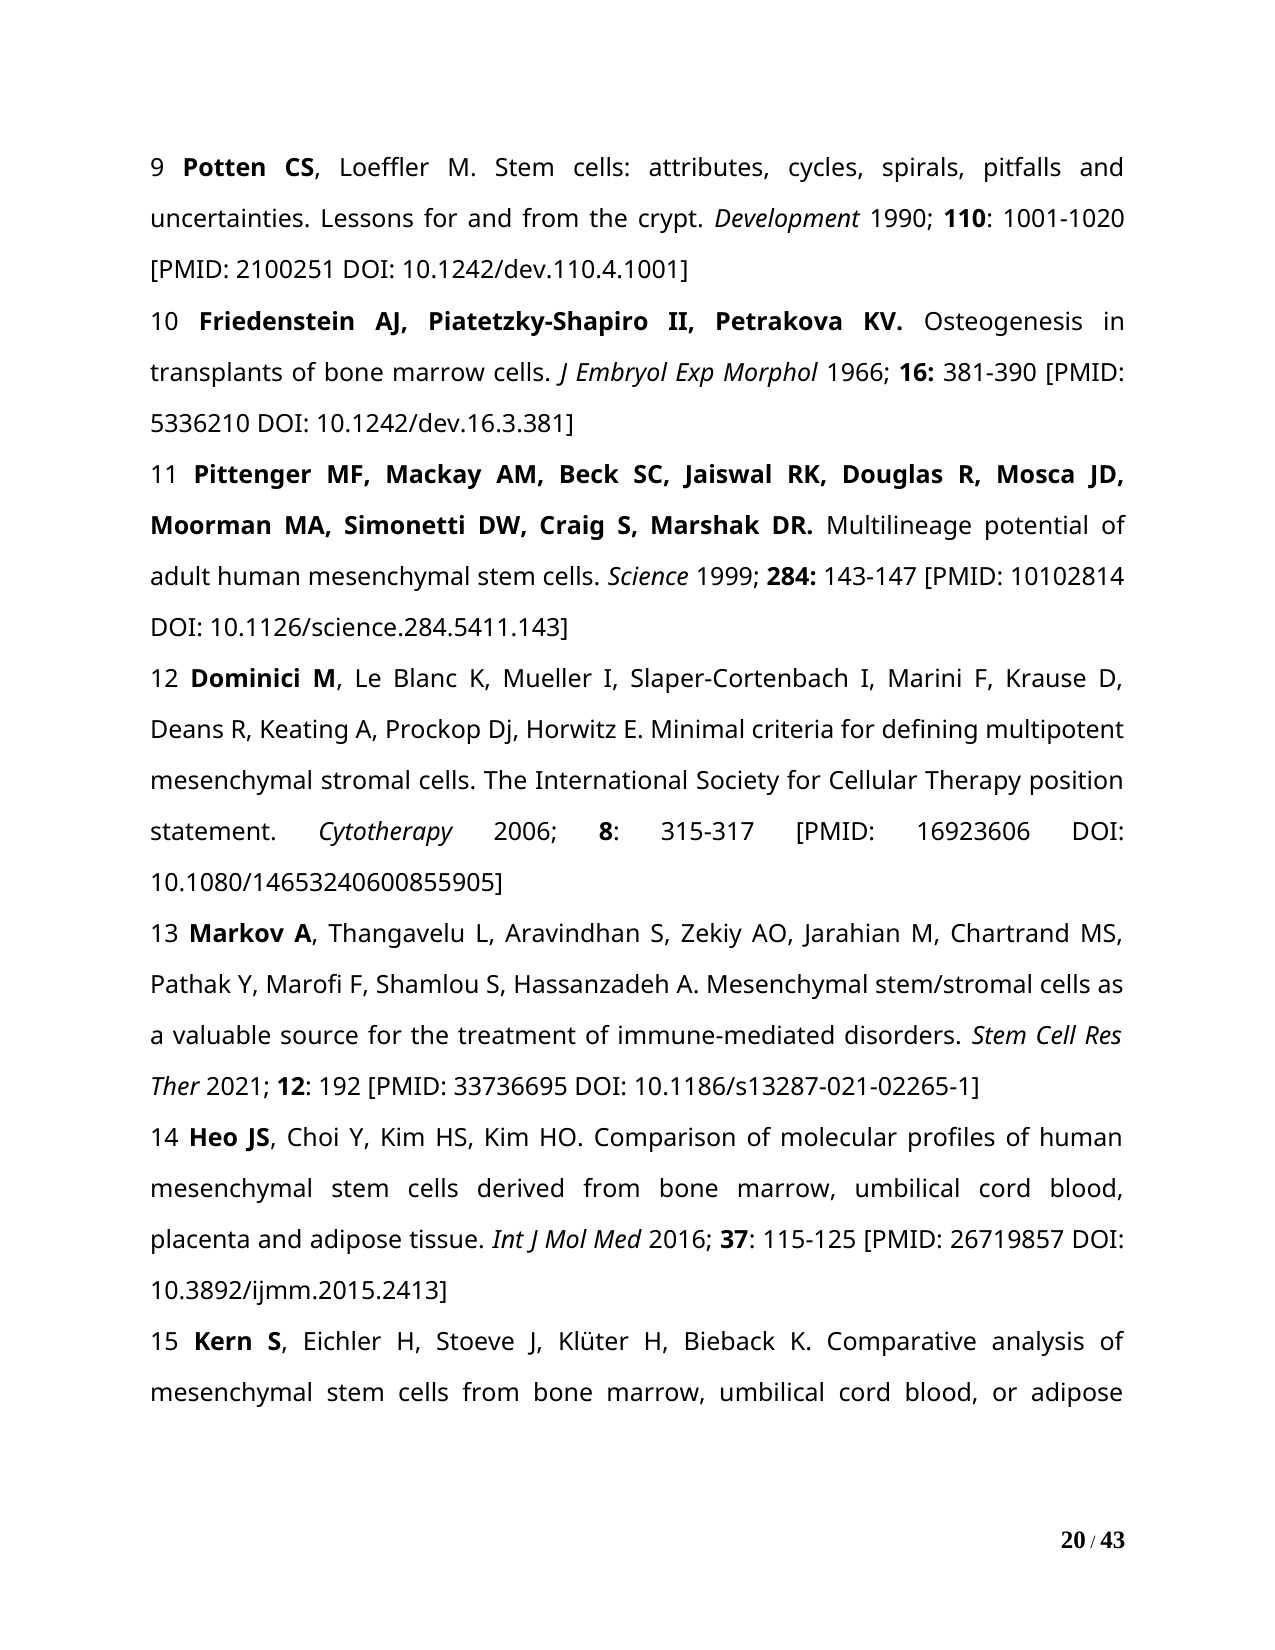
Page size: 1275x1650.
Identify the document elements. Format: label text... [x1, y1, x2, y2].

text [150, 1324, 1125, 1409]
text 12 Dominici M, Le Blanc K, Mueller I, Slaper-Cortenbach I, Marini F, Krause D, Deans R, Keating A, Prockop Dj, Horwitz E. Minimal criteria for defining multipotent mesenchymal stromal cells. The International Society for Cellular Therapy position statement. Cytotherapy 2006; 8: 315-317 [PMID: 16923606 DOI: 10.1080/14653240600855905] [150, 660, 1125, 899]
text 9 Potten CS, Loeffler M. Stem cells: attributes, cycles, spirals, pitfalls and uncertainties. Lessons for and from the crypt. Development 1990; 110: 1001-1020 [PMID: 2100251 DOI: 10.1242/dev.110.4.1001] [150, 150, 1125, 286]
text 13 Markov A, Thangavelu L, Aravindhan S, Zekiy AO, Jarahian M, Chartrand MS, Pathak Y, Marofi F, Shamlou S, Hassanzadeh A. Mesenchymal stem/stromal cells as a valuable source for the treatment of immune-mediated disorders. Stem Cell Res Ther 2021; 12: 192 [PMID: 33736695 DOI: 10.1186/s13287-021-02265-1] [150, 916, 1125, 1103]
text 14 Heo JS, Choi Y, Kim HS, Kim HO. Comparison of molecular profiles of human mesenchymal stem cells derived from bone marrow, umbilical cord blood, placenta and adipose tissue. Int J Mol Med 2016; 37: 115-125 [PMID: 26719857 DOI: 10.3892/ijmm.2015.2413] [150, 1120, 1125, 1307]
text 10 Friedenstein AJ, Piatetzky-Shapiro II, Petrakova KV. Osteogenesis in transplants of bone marrow cells. J Embryol Exp Morphol 1966; 16: 381-390 [PMID: 5336210 DOI: 10.1242/dev.16.3.381] [150, 303, 1125, 439]
text 11 Pittenger MF, Mackay AM, Beck SC, Jaiswal RK, Douglas R, Mosca JD, Moorman MA, Simonetti DW, Craig S, Marshak DR. Multilineage potential of adult human mesenchymal stem cells. Science 1999; 284: 143-147 [PMID: 10102814 DOI: 10.1126/science.284.5411.143] [150, 456, 1125, 643]
